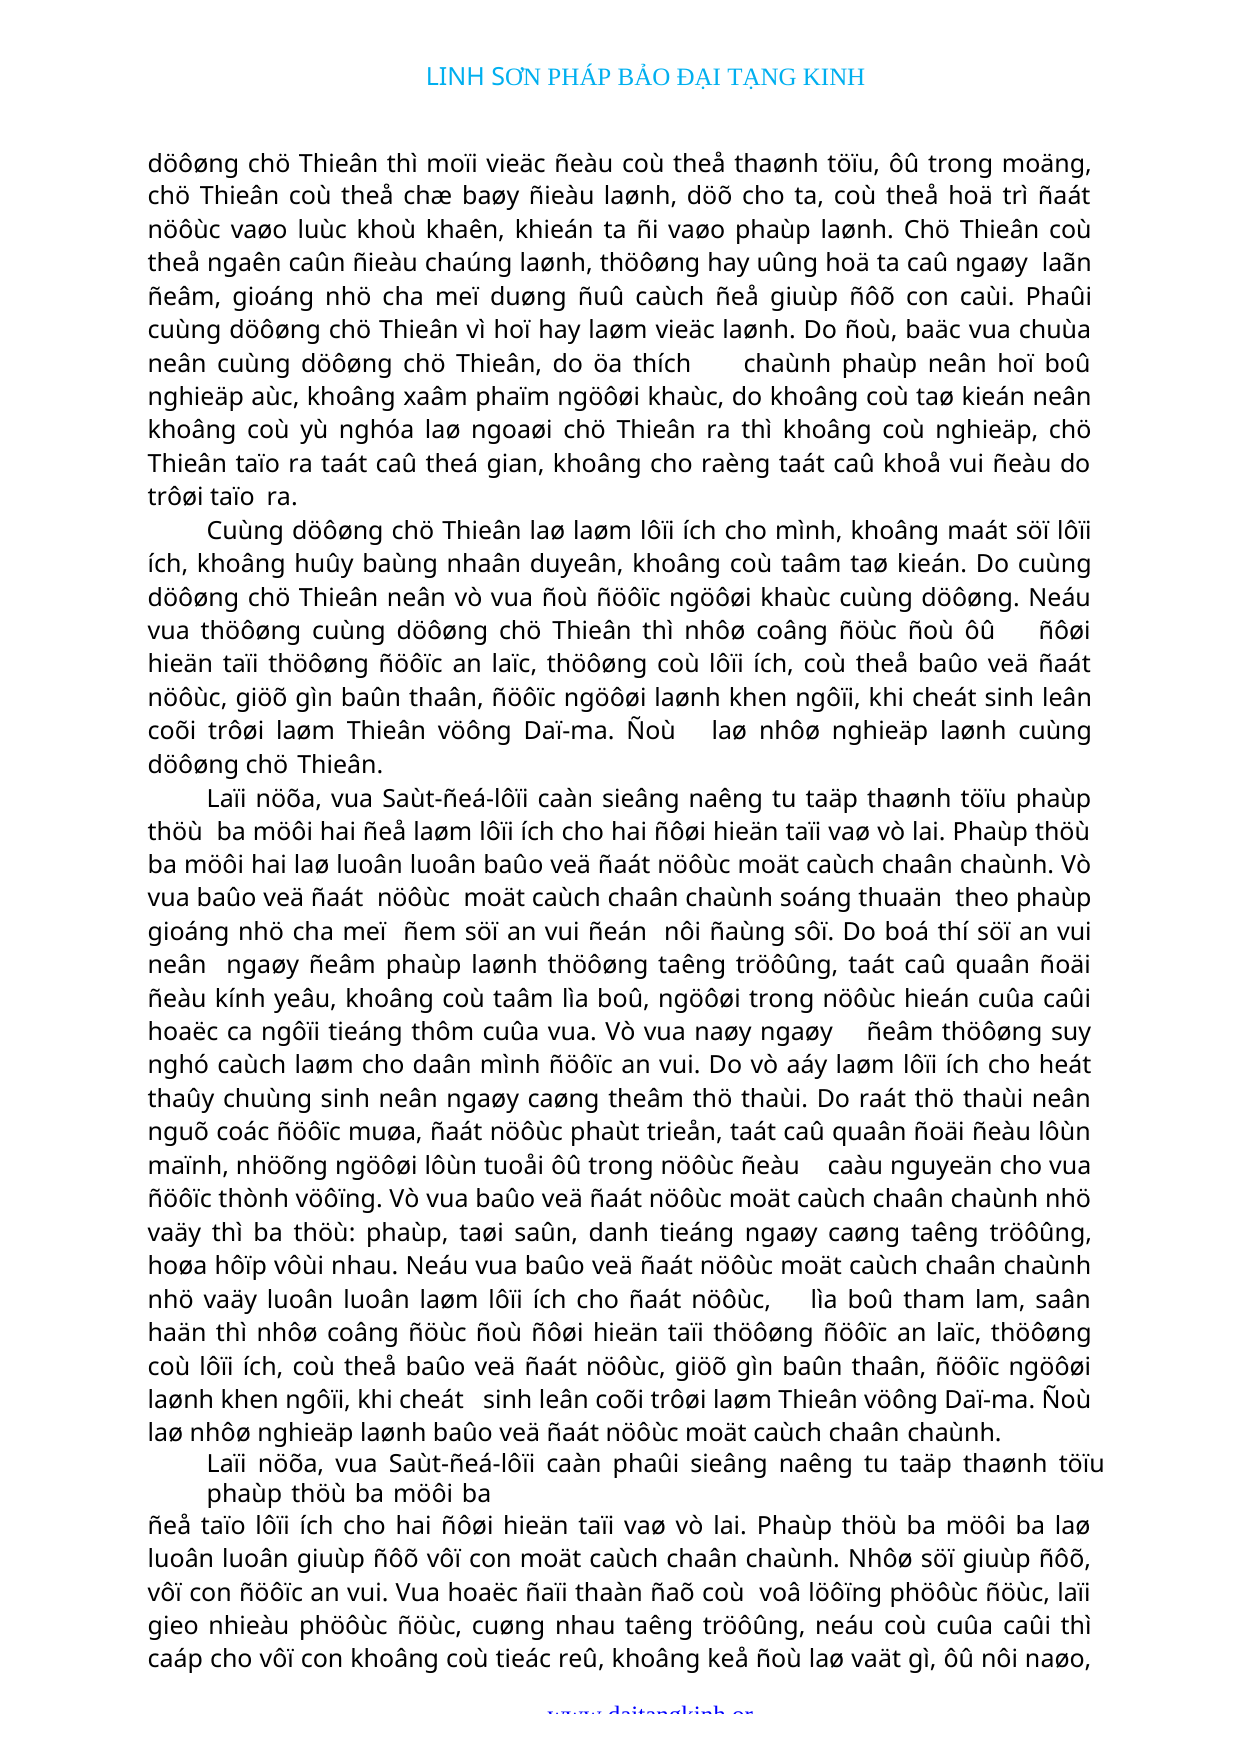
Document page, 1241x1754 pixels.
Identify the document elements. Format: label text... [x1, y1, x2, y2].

text Laïi nöõa, vua Saùt-ñeá-lôïi caàn phaûi sieâng naêng tu taäp thaønh töïu phaùp thöù ba möôi ba [206, 1449, 1105, 1508]
text Laïi nöõa, vua Saùt-ñeá-lôïi caàn sieâng naêng tu taäp thaønh töïu phaùp thöù ba möôi hai ñeå laøm lôïi ích cho hai ñôøi hieän taïi vaø vò lai. Phaùp thöù ba möôi hai laø luoân luoân baûo veä ñaát nöôùc moät caùch chaân chaùnh. Vò vua baûo veä ñaát nöôùc moät caùch chaân chaùnh soáng thuaän theo phaùp gioáng nhö cha meï ñem söï an vui ñeán nôi ñaùng sôï. Do boá thí söï an vui neân ngaøy ñeâm phaùp laønh thöôøng taêng tröôûng, taát caû quaân ñoäi ñeàu kính yeâu, khoâng coù taâm lìa boû, ngöôøi trong nöôùc hieán cuûa caûi hoaëc ca ngôïi tieáng thôm cuûa vua. Vò vua naøy ngaøy ñeâm thöôøng suy nghó caùch laøm cho daân mình ñöôïc an vui. Do vò aáy laøm lôïi ích cho heát thaûy chuùng sinh neân ngaøy caøng theâm thö thaùi. Do raát thö thaùi neân nguõ coác ñöôïc muøa, ñaát nöôùc phaùt trieån, taát caû quaân ñoäi ñeàu lôùn maïnh, nhöõng ngöôøi lôùn tuoåi ôû trong nöôùc ñeàu caàu nguyeän cho vua ñöôïc thònh vöôïng. Vò vua baûo veä ñaát nöôùc moät caùch chaân chaùnh nhö vaäy thì ba thöù: phaùp, taøi saûn, danh tieáng ngaøy caøng taêng tröôûng, hoøa hôïp vôùi nhau. Neáu vua baûo veä ñaát nöôùc moät caùch chaân chaùnh nhö vaäy luoân luoân laøm lôïi ích cho ñaát nöôùc, lìa boû tham lam, saân haän thì nhôø coâng ñöùc ñoù ñôøi hieän taïi thöôøng ñöôïc an laïc, thöôøng coù lôïi ích, coù theå baûo veä ñaát nöôùc, giöõ gìn baûn thaân, ñöôïc ngöôøi laønh khen ngôïi, khi cheát sinh leân coõi trôøi laøm Thieân vöông Daï-ma. Ñoù laø nhôø nghieäp laønh baûo veä ñaát nöôùc moät caùch chaân chaùnh. [147, 780, 1093, 1449]
text Cuùng döôøng chö Thieân laø laøm lôïi ích cho mình, khoâng maát söï lôïi ích, khoâng huûy baùng nhaân duyeân, khoâng coù taâm taø kieán. Do cuùng döôøng chö Thieân neân vò vua ñoù ñöôïc ngöôøi khaùc cuùng döôøng. Neáu vua thöôøng cuùng döôøng chö Thieân thì nhôø coâng ñöùc ñoù ôû ñôøi hieän taïi thöôøng ñöôïc an laïc, thöôøng coù lôïi ích, coù theå baûo veä ñaát nöôùc, giöõ gìn baûn thaân, ñöôïc ngöôøi laønh khen ngôïi, khi cheát sinh leân coõi trôøi laøm Thieân vöông Daï-ma. Ñoù laø nhôø nghieäp laønh cuùng döôøng chö Thieân. [147, 513, 1093, 780]
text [147, 1508, 1093, 1675]
text döôøng chö Thieân thì moïi vieäc ñeàu coù theå thaønh töïu, ôû trong moäng, chö Thieân coù theå chæ baøy ñieàu laønh, döõ cho ta, coù theå hoä trì ñaát nöôùc vaøo luùc khoù khaên, khieán ta ñi vaøo phaùp laønh. Chö Thieân coù theå ngaên caûn ñieàu chaúng laønh, thöôøng hay uûng hoä ta caû ngaøy laãn ñeâm, gioáng nhö cha meï duøng ñuû caùch ñeå giuùp ñôõ con caùi. Phaûi cuùng döôøng chö Thieân vì hoï hay laøm vieäc laønh. Do ñoù, baäc vua chuùa neân cuùng döôøng chö Thieân, do öa thích chaùnh phaùp neân hoï boû nghieäp aùc, khoâng xaâm phaïm ngöôøi khaùc, do khoâng coù taø kieán neân khoâng coù yù nghóa laø ngoaøi chö Thieân ra thì khoâng coù nghieäp, chö Thieân taïo ra taát caû theá gian, khoâng cho raèng taát caû khoå vui ñeàu do trôøi taïo ra. [147, 145, 1093, 513]
